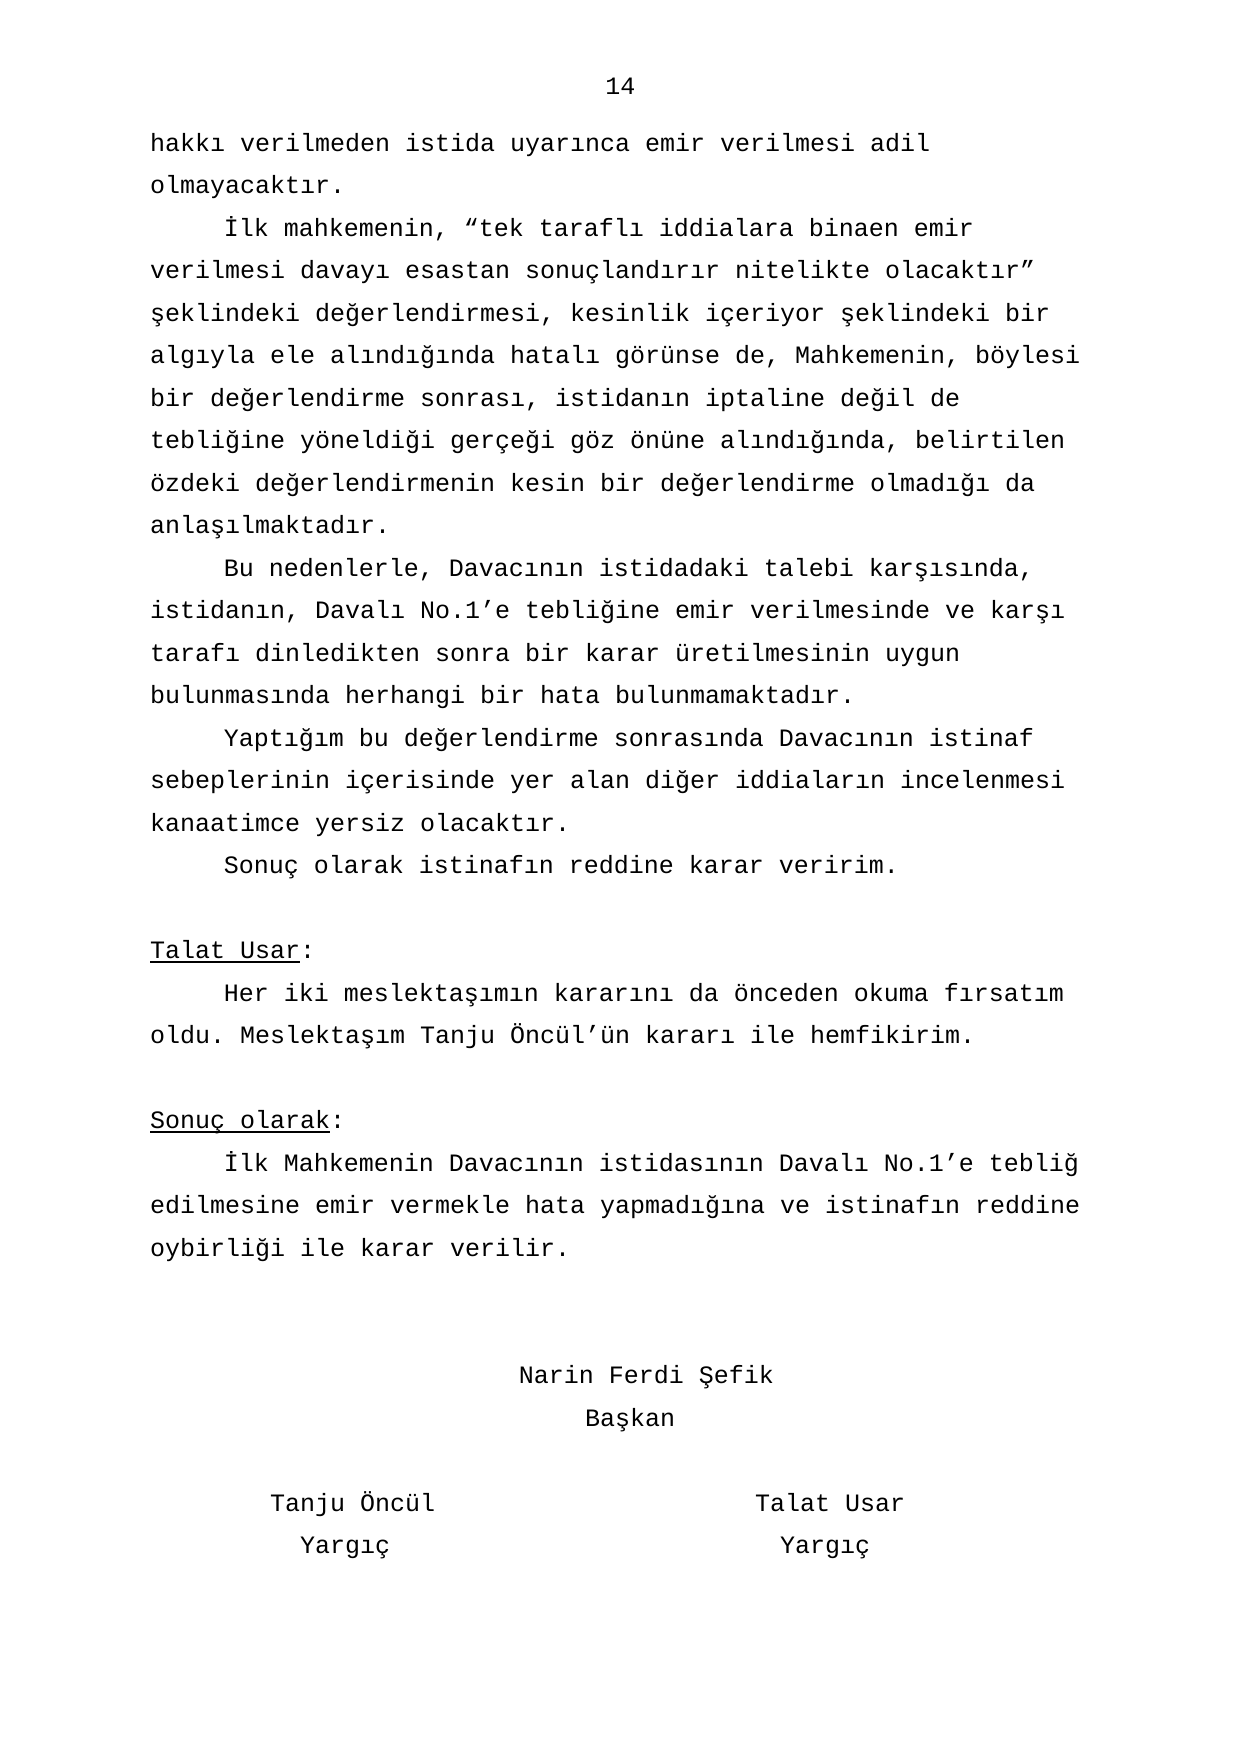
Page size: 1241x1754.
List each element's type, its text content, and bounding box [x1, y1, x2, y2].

text Narin Ferdi Şefik [445, 1363, 1090, 1391]
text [150, 130, 1090, 201]
text Başkan [150, 1405, 1090, 1434]
text Talat Usar: [150, 938, 1090, 966]
text Yargıç Yargıç [150, 1533, 1090, 1561]
text Her iki meslektaşımın kararını da önceden okuma fırsatım oldu. Meslektaşım Tanju Öncül’ün kararı ile hemfikirim. [150, 980, 1090, 1051]
text Sonuç olarak: [150, 1108, 1090, 1136]
text Bu nedenlerle, Davacının istidadaki talebi karşısında, istidanın, Davalı No.1’e tebliğine emir verilmesinde ve karşı tarafı dinledikten sonra bir karar üretilmesinin uygun bulunmasında herhangi bir hata bulunmamaktadır. [150, 555, 1090, 711]
text İlk Mahkemenin Davacının istidasının Davalı No.1’e tebliğ edilmesine emir vermekle hata yapmadığına ve istinafın reddine oybirliği ile karar verilir. [150, 1150, 1090, 1264]
text Tanju Öncül Talat Usar [150, 1490, 1090, 1519]
text Sonuç olarak istinafın reddine karar veririm. [150, 853, 1090, 881]
text İlk mahkemenin, “tek taraflı iddialara binaen emir verilmesi davayı esastan sonuçlandırır nitelikte olacaktır” şeklindeki değerlendirmesi, kesinlik içeriyor şeklindeki bir algıyla ele alındığında hatalı görünse de, Mahkemenin, böylesi bir değerlendirme sonrası, istidanın iptaline değil de tebliğine yöneldiği gerçeği göz önüne alındığında, belirtilen özdeki değerlendirmenin kesin bir değerlendirme olmadığı da anlaşılmaktadır. [150, 215, 1090, 541]
text Yaptığım bu değerlendirme sonrasında Davacının istinaf sebeplerinin içerisinde yer alan diğer iddiaların incelenmesi kanaatimce yersiz olacaktır. [150, 725, 1090, 839]
